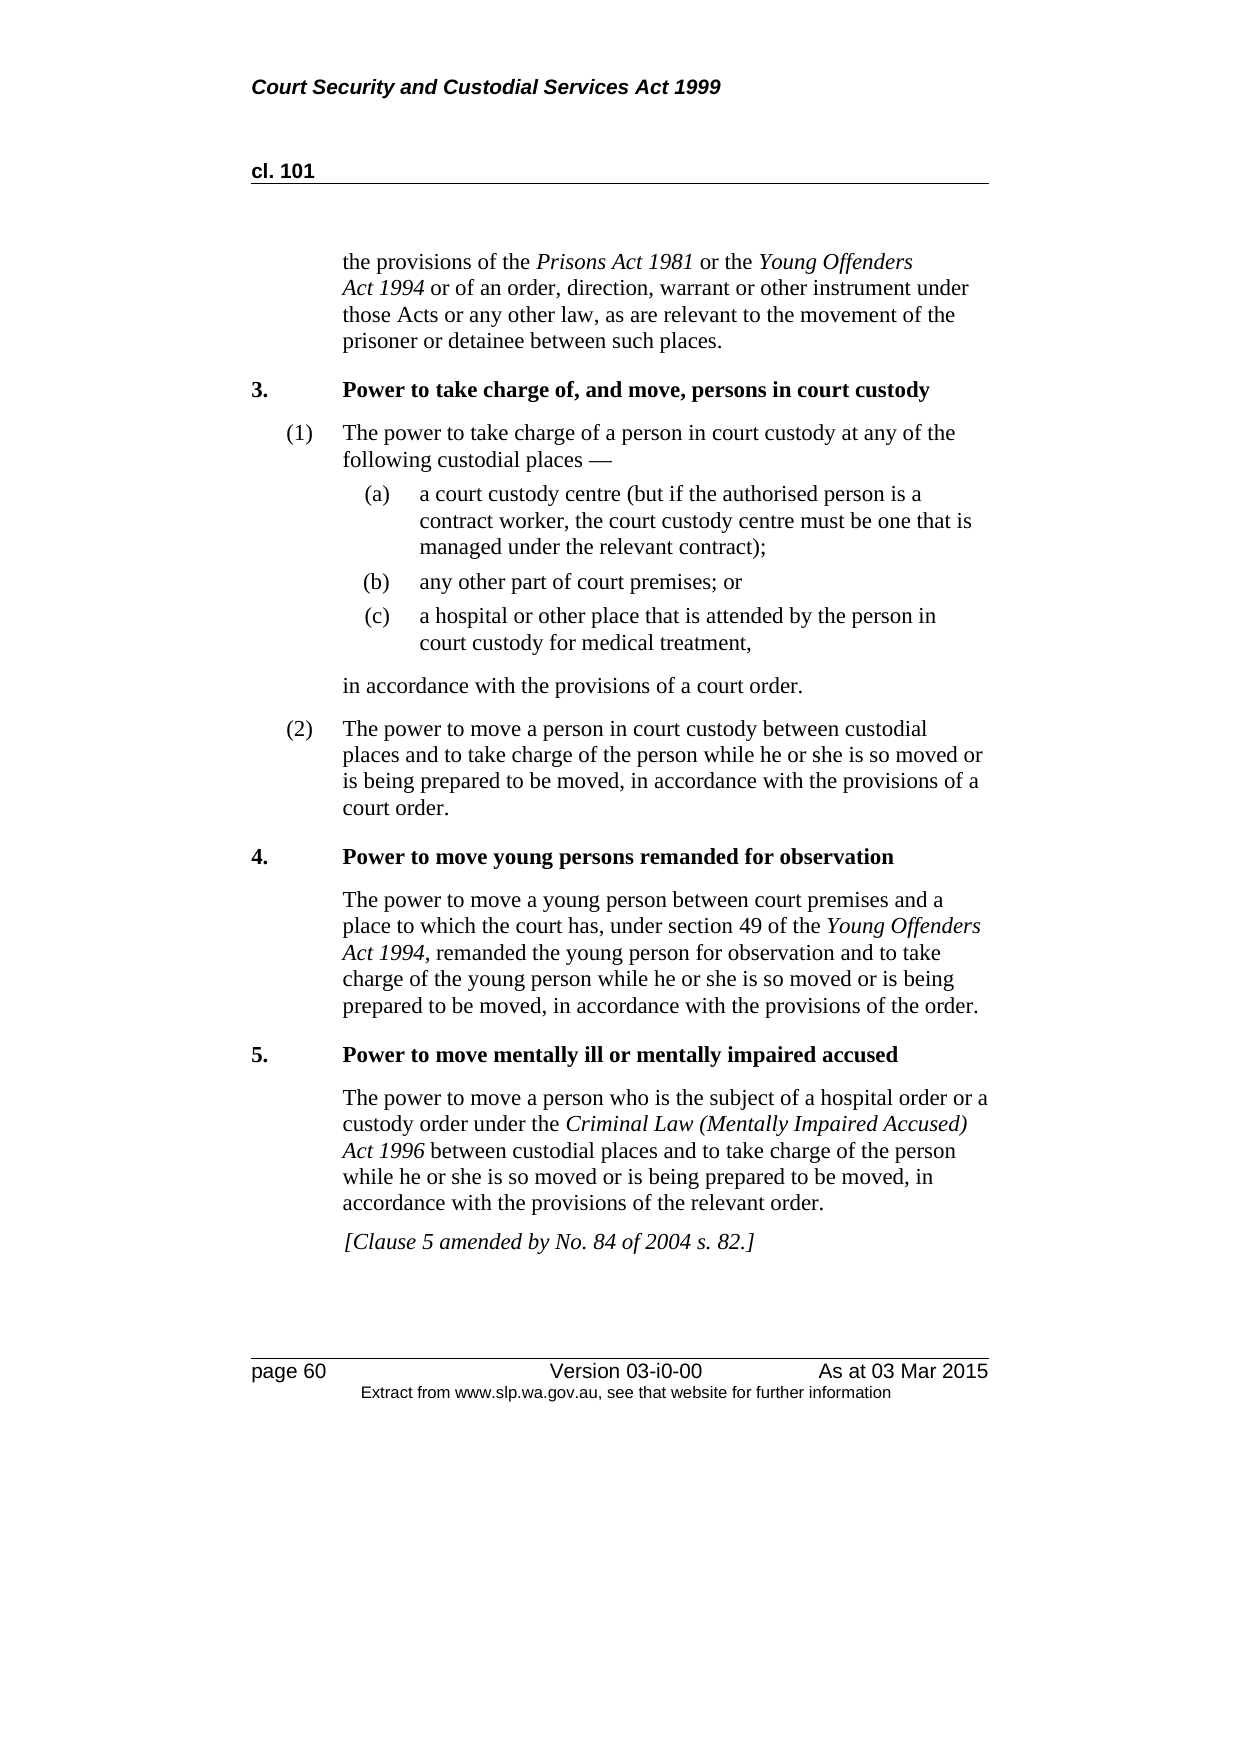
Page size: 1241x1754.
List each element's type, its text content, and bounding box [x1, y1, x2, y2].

text (b) any other part of court premises; or [251, 568, 989, 594]
text (2) The power to move a person in court custody between custodial places and to take charge of the person while he or she is so moved or is being prepared to be moved, in accordance with the provisions of a court order. [251, 715, 989, 820]
text (1) The power to take charge of a person in court custody at any of the following custodial places — [251, 419, 989, 472]
text (c) a hospital or other place that is attended by the person in court custody for medical treatment, [251, 602, 989, 655]
text in accordance with the provisions of a court order. [251, 672, 989, 698]
text [Clause 5 amended by No. 84 of 2004 s. 82.] [251, 1228, 989, 1254]
subtitle 5. Power to move mentally ill or mentally impaired accused [251, 1041, 989, 1067]
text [251, 248, 989, 353]
text The power to move a person who is the subject of a hospital order or a custody order under the Criminal Law (Mentally Impaired Accused) Act 1996 between custodial places and to take charge of the person while he or she is so moved or is being prepared to be moved, in accordance with the provisions of the relevant order. [251, 1084, 989, 1216]
subtitle 3. Power to take charge of, and move, persons in court custody [251, 376, 989, 403]
text (a) a court custody centre (but if the authorised person is a contract worker, the court custody centre must be one that is managed under the relevant contract); [251, 480, 989, 559]
subtitle 4. Power to move young persons remanded for observation [251, 843, 989, 869]
text The power to move a young person between court premises and a place to which the court has, under section 49 of the Young Offenders Act 1994, remanded the young person for observation and to take charge of the young person while he or she is so moved or is being prepared to be moved, in accordance with the provisions of the order. [251, 886, 989, 1018]
